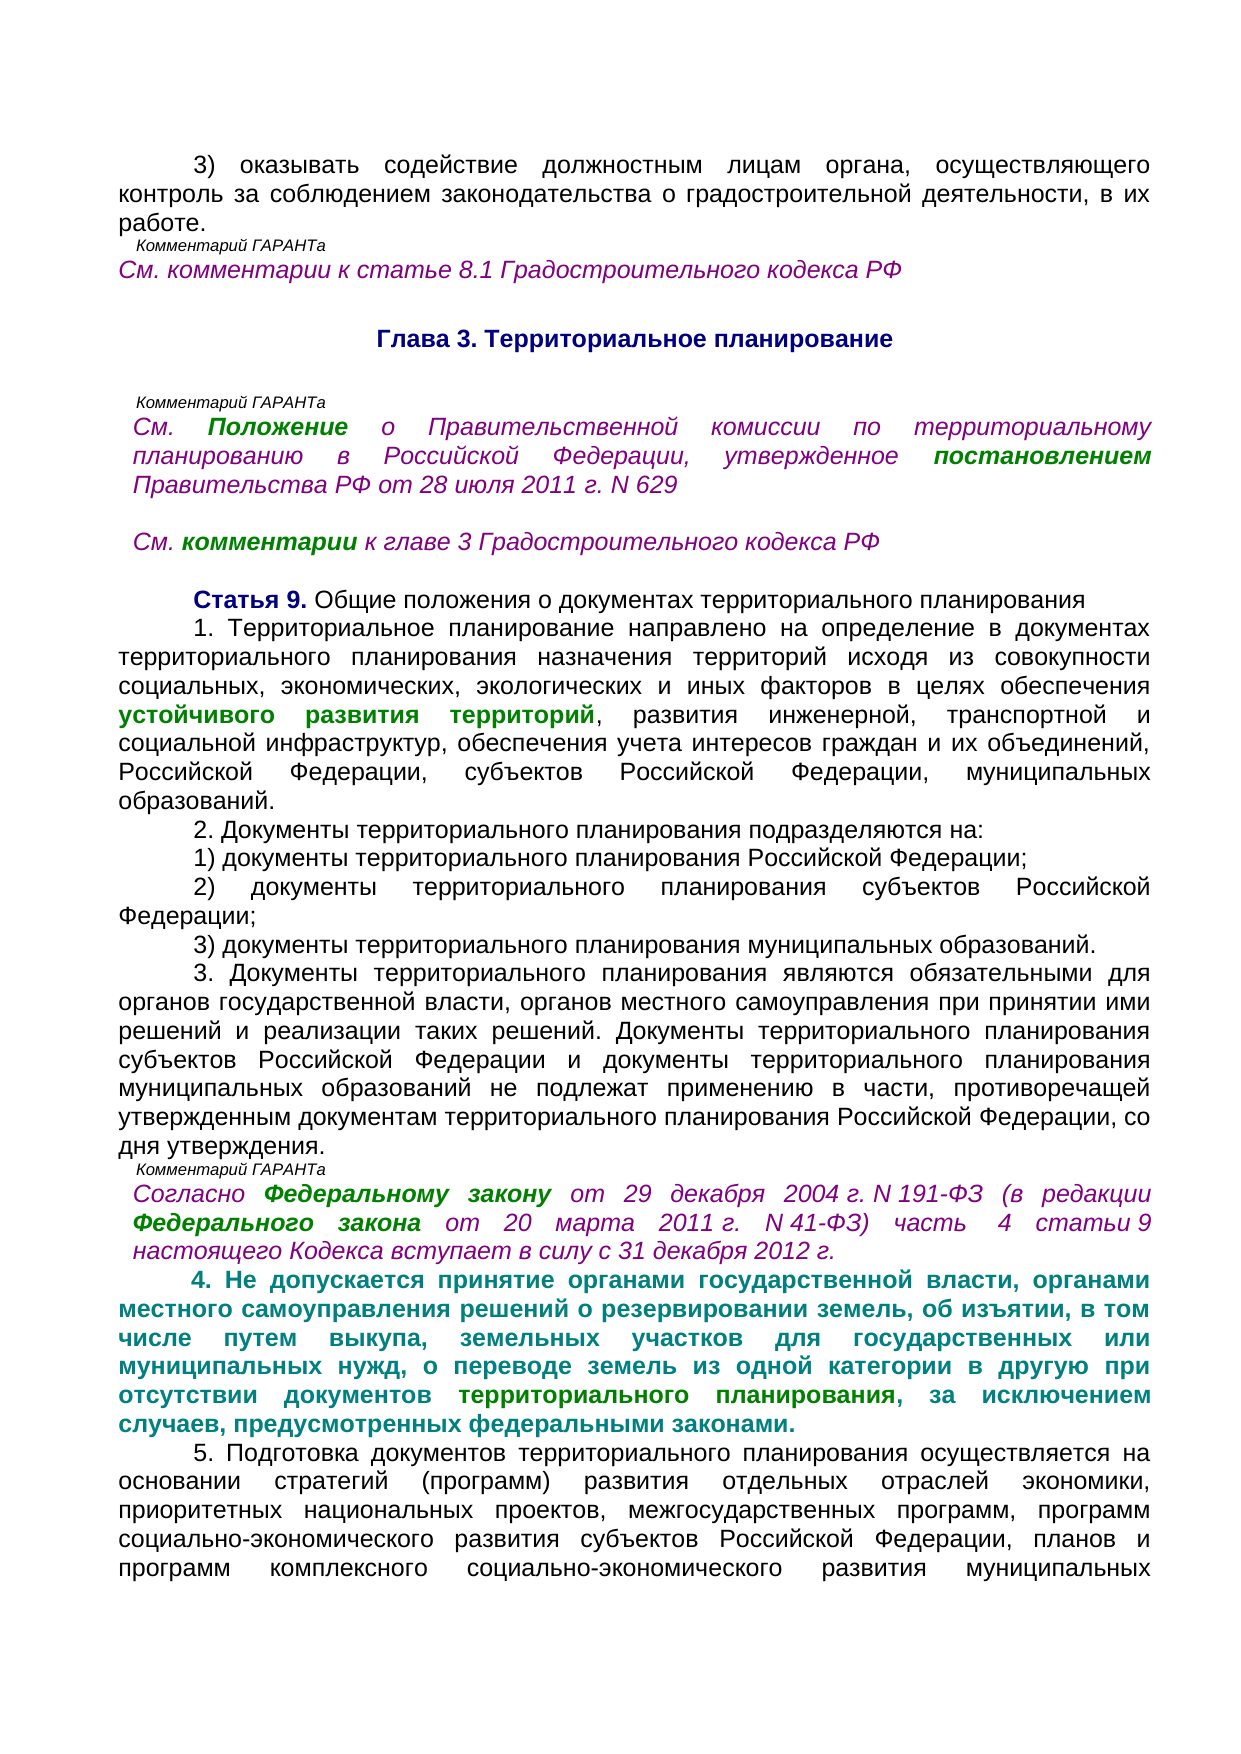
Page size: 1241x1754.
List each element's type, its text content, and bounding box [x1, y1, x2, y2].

subtitle Глава 3. Территориальное планирование [118, 324, 1152, 353]
text Комментарий ГАРАНТа [136, 236, 1152, 255]
text См. комментарии к главе 3 Градостроительного кодекса РФ [133, 527, 1152, 556]
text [118, 1437, 1152, 1581]
text 4. Не допускается принятие органами государственной власти, органами местного самоуправления решений о резервировании земель, об изъятии, в том числе путем выкупа, земельных участков для государственных или муниципальных нужд, о переводе земель из одной категории в другую при отсутствии документов территориального планирования, за исключением случаев, предусмотренных федеральными законами. [118, 1265, 1152, 1437]
text 3. Документы территориального планирования являются обязательными для органов государственной власти, органов местного самоуправления при принятии ими решений и реализации таких решений. Документы территориального планирования субъектов Российской Федерации и документы территориального планирования муниципальных образований не подлежат применению в части, противоречащей утвержденным документам территориального планирования Российской Федерации, со дня утверждения. [118, 958, 1152, 1159]
text См. Положение о Правительственной комиссии по территориальному планированию в Российской Федерации, утвержденное постановлением Правительства РФ от 28 июля 2011 г. N 629 [133, 412, 1152, 498]
text 1. Территориальное планирование направлено на определение в документах территориального планирования назначения территорий исходя из совокупности социальных, экономических, экологических и иных факторов в целях обеспечения устойчивого развития территорий, развития инженерной, транспортной и социальной инфраструктур, обеспечения учета интересов граждан и их объединений, Российской Федерации, субъектов Российской Федерации, муниципальных образований. [118, 613, 1152, 814]
text 2. Документы территориального планирования подразделяются на: [118, 814, 1152, 843]
text Статья 9. Общие положения о документах территориального планирования [193, 584, 1152, 613]
text 3) документы территориального планирования муниципальных образований. [118, 929, 1152, 958]
text Комментарий ГАРАНТа [136, 1159, 1152, 1179]
text Комментарий ГАРАНТа [136, 393, 1152, 412]
text Согласно Федеральному закону от 29 декабря 2004 г. N 191-ФЗ (в редакции Федерального закона от 20 марта 2011 г. N 41-ФЗ) часть 4 статьи 9 настоящего Кодекса вступает в силу с 31 декабря 2012 г. [133, 1179, 1152, 1265]
text См. комментарии к статье 8.1 Градостроительного кодекса РФ [118, 255, 1152, 284]
text 3) оказывать содействие должностным лицам органа, осуществляющего контроль за соблюдением законодательства о градостроительной деятельности, в их работе. [118, 150, 1152, 236]
text 1) документы территориального планирования Российской Федерации; [118, 843, 1152, 872]
text 2) документы территориального планирования субъектов Российской Федерации; [118, 872, 1152, 929]
